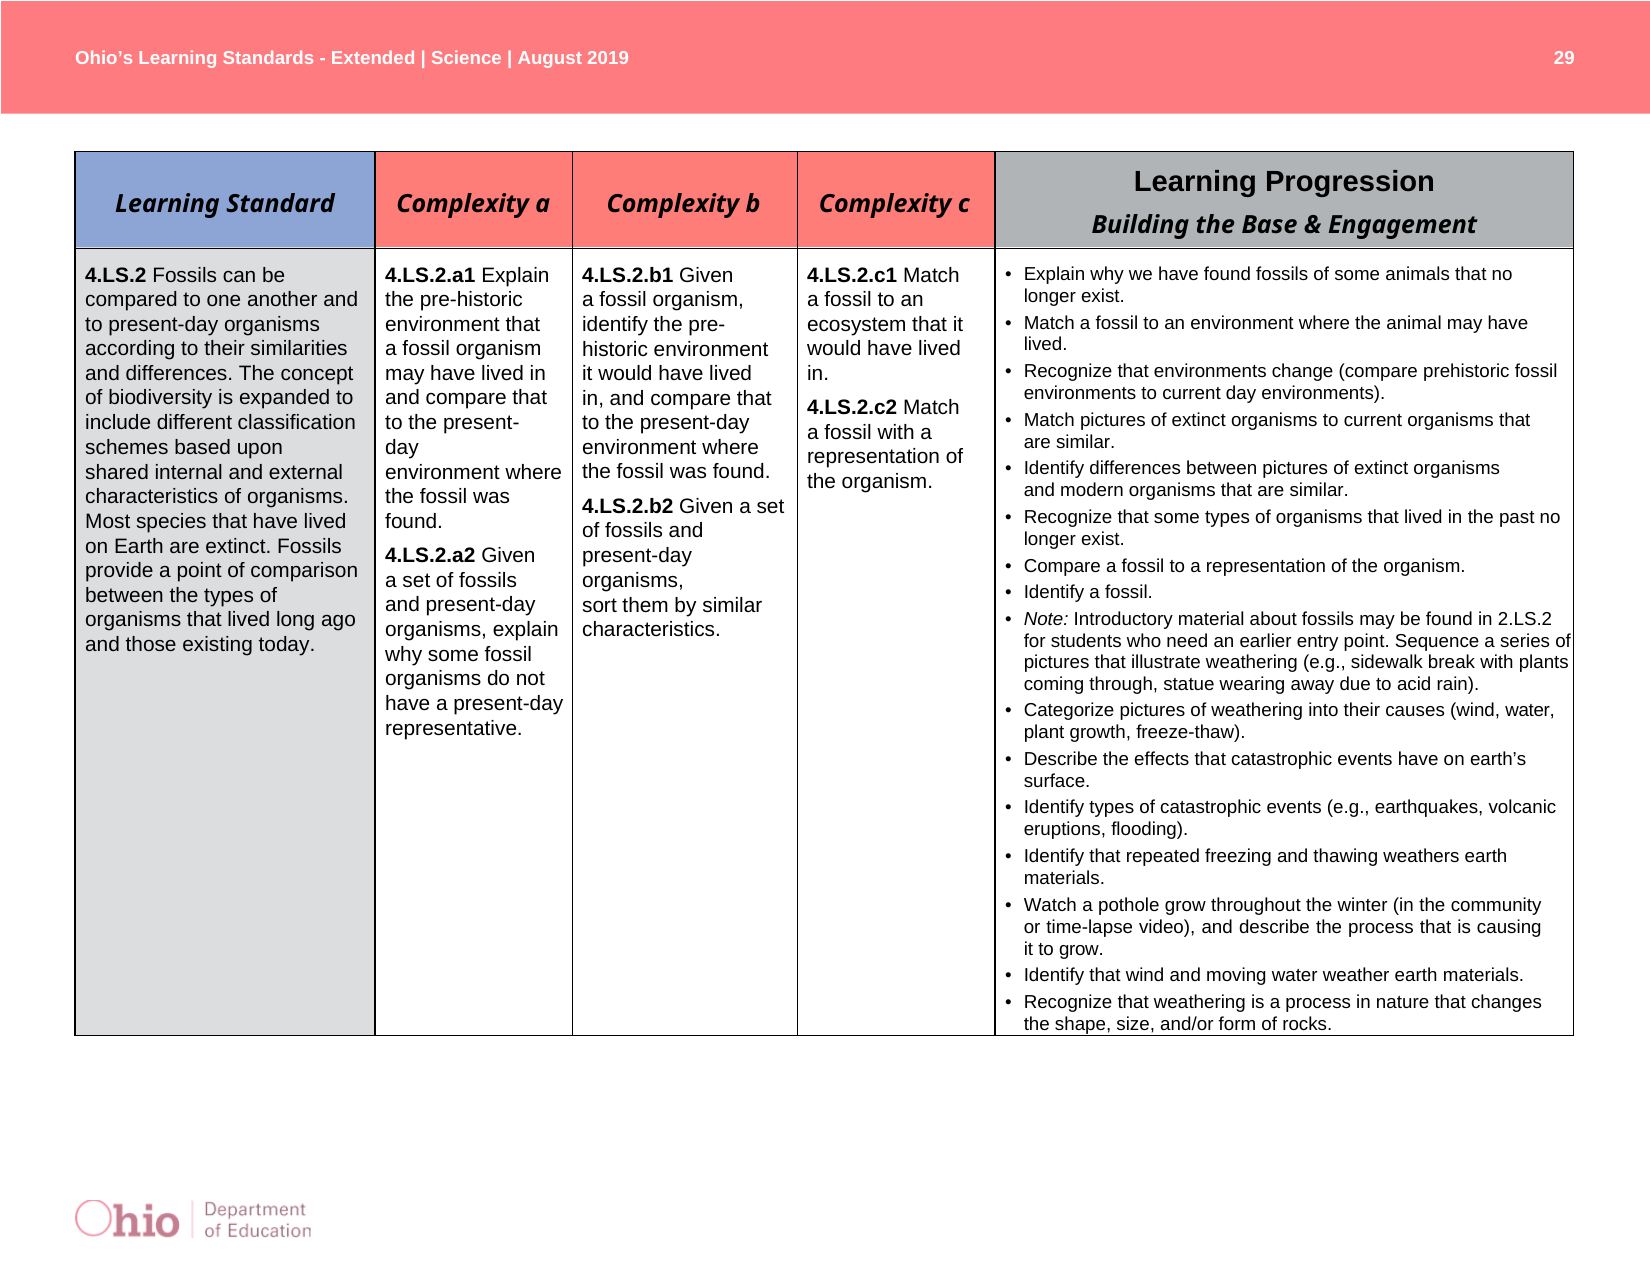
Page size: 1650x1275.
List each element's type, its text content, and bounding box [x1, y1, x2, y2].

table_header Complexity a [376, 152, 572, 247]
table_header Complexity c [798, 152, 994, 247]
table_header Learning Standard [76, 152, 374, 247]
table_header Learning Progression Building the Base & Engagement [996, 152, 1573, 247]
table_cell 4.LS.2.b1 Given a fossil organism, identify the pre- historic environment it would have lived in, and compare that to the present-day environment where the fossil was found. 4.LS.2.b2 Given a set of fossils and present-day organisms, sort them by similar characteristics. [573, 249, 797, 1035]
table_cell 4.LS.2.a1 Explain the pre-historic environment that a fossil organism may have lived in and compare that to the present-day environment where the fossil was found. 4.LS.2.a2 Given a set of fossils and present-day organisms, explain why some fossil organisms do not have a present-day representative. [376, 249, 572, 1035]
table_header Complexity b [573, 152, 797, 247]
table_cell Explain why we have found fossils of some animals that no longer exist. Match a fossil to an environment where the animal may have lived. Recognize that environments change (compare prehistoric fossil environments to current day environments). Match pictures of extinct organisms to current organisms that are similar. Identify differences between pictures of extinct organisms and modern organisms that are similar. Recognize that some types of organisms that lived in the past no longer exist. Compare a fossil to a representation of the organism. Identify a fossil. Note: Introductory material about fossils may be found in 2.LS.2 for students who need an earlier entry point. Sequence a series of pictures that illustrate weathering (e.g., sidewalk break with plants coming through, statue wearing away due to acid rain). Categorize pictures of weathering into their causes (wind, water, plant growth, freeze-thaw). Describe the effects that catastrophic events have on earth’s surface. Identify types of catastrophic events (e.g., earthquakes, volcanic eruptions, flooding). Identify that repeated freezing and thawing weathers earth materials. Watch a pothole grow throughout the winter (in the community or time-lapse video), and describe the process that is causing it to grow. Identify that wind and moving water weather earth materials. Recognize that weathering is a process in nature that changes the shape, size, and/or form of rocks. [996, 249, 1573, 1035]
table_cell 4.LS.2.c1 Match a fossil to an ecosystem that it would have lived in. 4.LS.2.c2 Match a fossil with a representation of the organism. [798, 249, 994, 1035]
table_cell 4.LS.2 Fossils can be compared to one another and to present-day organisms according to their similarities and differences. The concept of biodiversity is expanded to include different classification schemes based upon shared internal and external characteristics of organisms. Most species that have lived on Earth are extinct. Fossils provide a point of comparison between the types of organisms that lived long ago and those existing today. [76, 249, 374, 1035]
picture [75, 1200, 311, 1238]
